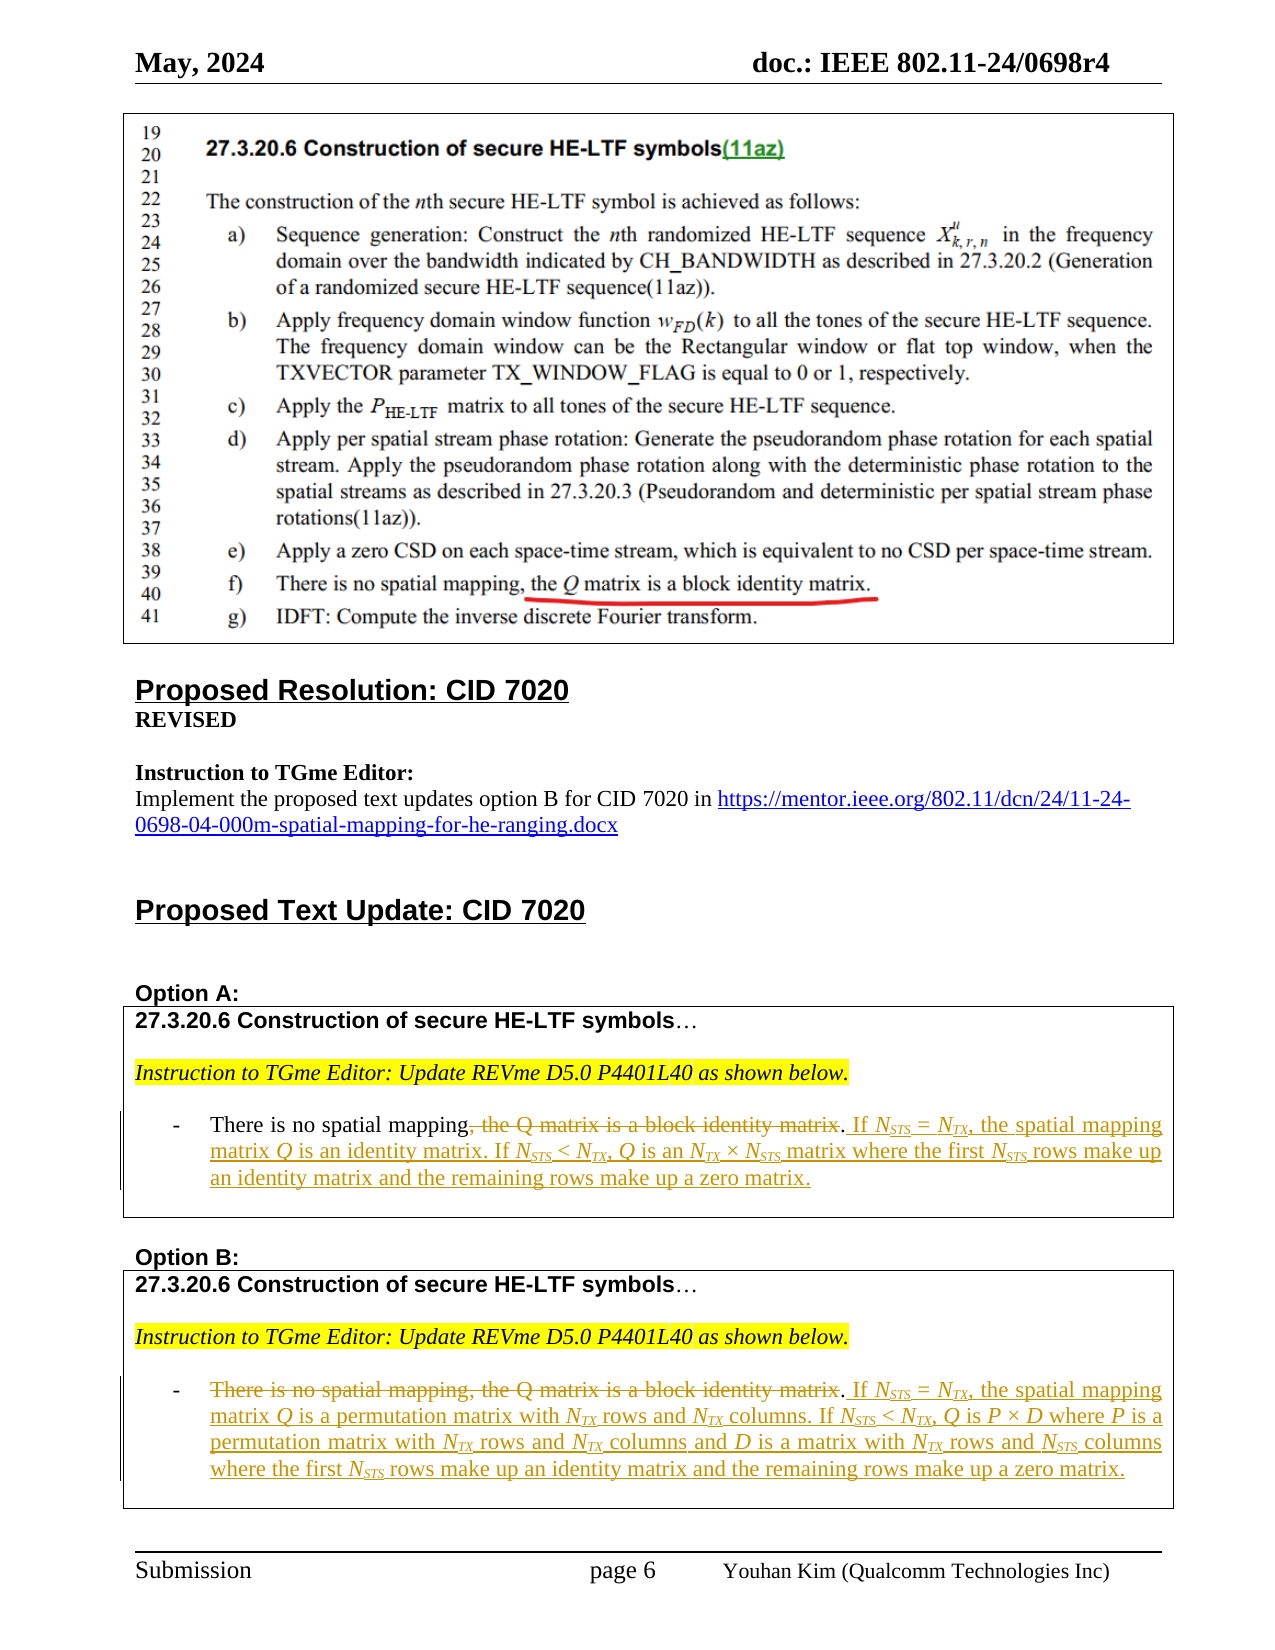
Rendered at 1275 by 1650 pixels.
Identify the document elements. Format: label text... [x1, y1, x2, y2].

text Option A: [135, 980, 1162, 1006]
text REVISED [135, 706, 1162, 732]
table_header 27.3.20.6 Construction of secure HE-LTF symbols… Instruction to TGme Editor: Update REVme D5.0 P4401L40 as shown below. There is no spatial mapping. [124, 1007, 1173, 1217]
table_header 27.3.20.6 Construction of secure HE-LTF symbols… Instruction to TGme Editor: Update REVme D5.0 P4401L40 as shown below. . [124, 1271, 1173, 1507]
table_header [124, 114, 1173, 642]
picture [135, 126, 1163, 630]
subtitle Proposed Resolution: CID 7020 [135, 673, 1162, 706]
text Implement the proposed text updates option B for CID 7020 in https://mentor.ieee.org/802.11/dcn/24/11-24-0698-04-000m-spatial-mapping-for-he-ranging.docx [135, 785, 1162, 838]
text Instruction to TGme Editor: [135, 759, 1162, 785]
text Option B: [135, 1244, 1162, 1270]
subtitle Proposed Text Update: CID 7020 [135, 893, 1162, 927]
